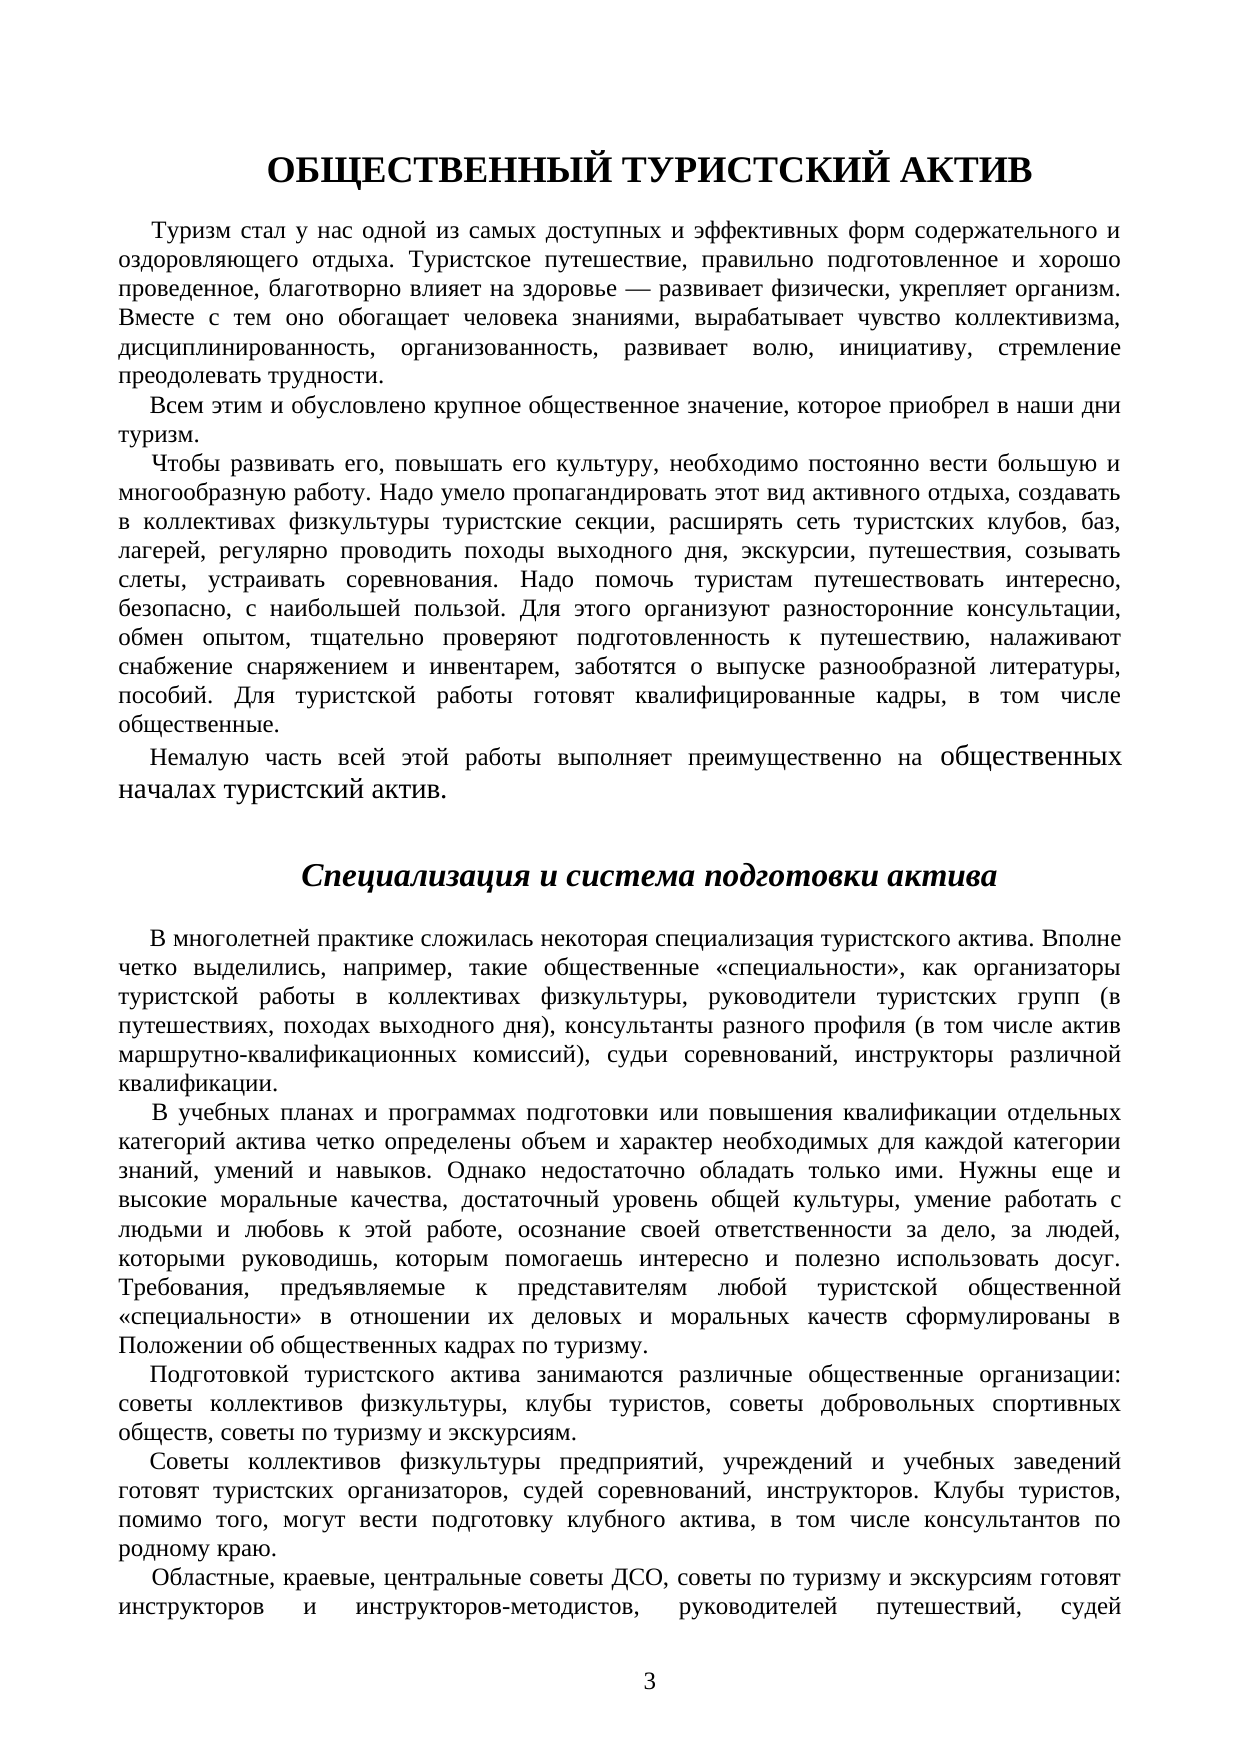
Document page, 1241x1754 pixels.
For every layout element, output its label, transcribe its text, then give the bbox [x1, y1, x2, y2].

text Подготовкой туристского актива занимаются различные общественные организации: советы коллективов физкультуры, клубы туристов, советы добровольных спортивных обществ, советы по туризму и экскурсиям. [118, 1359, 1122, 1446]
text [118, 1562, 1122, 1620]
text Туризм стал у нас одной из самых доступных и эффективных форм содержательного и оздоровляющего отдыха. Туристское путешествие, правильно подготовленное и хорошо проведенное, благотворно влияет на здоровье — развивает физически, укрепляет организм. Вместе с тем оно обогащает человека знаниями, вырабатывает чувство коллективизма, дисциплинированность, организованность, развивает волю, инициативу, стремление преодолевать трудности. [118, 215, 1122, 389]
text Чтобы развивать его, повышать его культуру, необходимо постоянно вести большую и многообразную работу. Надо умело пропагандировать этот вид активного отдыха, создавать в коллективах физкультуры туристские секции, расширять сеть туристских клубов, баз, лагерей, регулярно проводить походы выходного дня, экскурсии, путешествия, созывать слеты, устраивать соревнования. Надо помочь туристам путешествовать интересно, безопасно, с наибольшей пользой. Для этого организуют разносторонние консультации, обмен опытом, тщательно проверяют подготовленность к путешествию, налаживают снабжение снаряжением и инвентарем, заботятся о выпуске разнообразной литературы, пособий. Для туристской работы готовят квалифицированные кадры, в том числе общественные. [118, 448, 1122, 738]
text В многолетней практике сложилась некоторая специализация туристского актива. Вполне четко выделились, например, такие общественные «специальности», как организаторы туристской работы в коллективах физкультуры, руководители туристских групп (в путешествиях, походах выходного дня), консультанты разного профиля (в том числе актив маршрутно-квалификационных комиссий), судьи соревнований, инструкторы различной квалификации. [118, 923, 1122, 1097]
text Всем этим и обусловлено крупное общественное значение, которое приобрел в наши дни туризм. [118, 389, 1122, 448]
text В учебных планах и программах подготовки или повышения квалификации отдельных категорий актива четко определены объем и характер необходимых для каждой категории знаний, умений и навыков. Однако недостаточно обладать только ими. Нужны еще и высокие моральные качества, достаточный уровень общей культуры, умение работать с людьми и любовь к этой работе, осознание своей ответственности за дело, за людей, которыми руководишь, которым помогаешь интересно и полезно использовать досуг. Требования, предъявляемые к представителям любой туристской общественной «специальности» в отношении их деловых и моральных качеств сформулированы в Положении об общественных кадрах по туризму. [118, 1097, 1122, 1359]
subtitle ОБЩЕСТВЕННЫЙ ТУРИСТСКИЙ АКТИВ [118, 147, 1122, 190]
subtitle Специализация и система подготовки актива [118, 855, 1122, 894]
text Советы коллективов физкультуры предприятий, учреждений и учебных заведений готовят туристских организаторов, судей соревнований, инструкторов. Клубы туристов, помимо того, могут вести подготовку клубного актива, в том числе консультантов по родному краю. [118, 1446, 1122, 1562]
text Немалую часть всей этой работы выполняет преимущественно на общественных началах туристский актив. [118, 738, 1122, 805]
